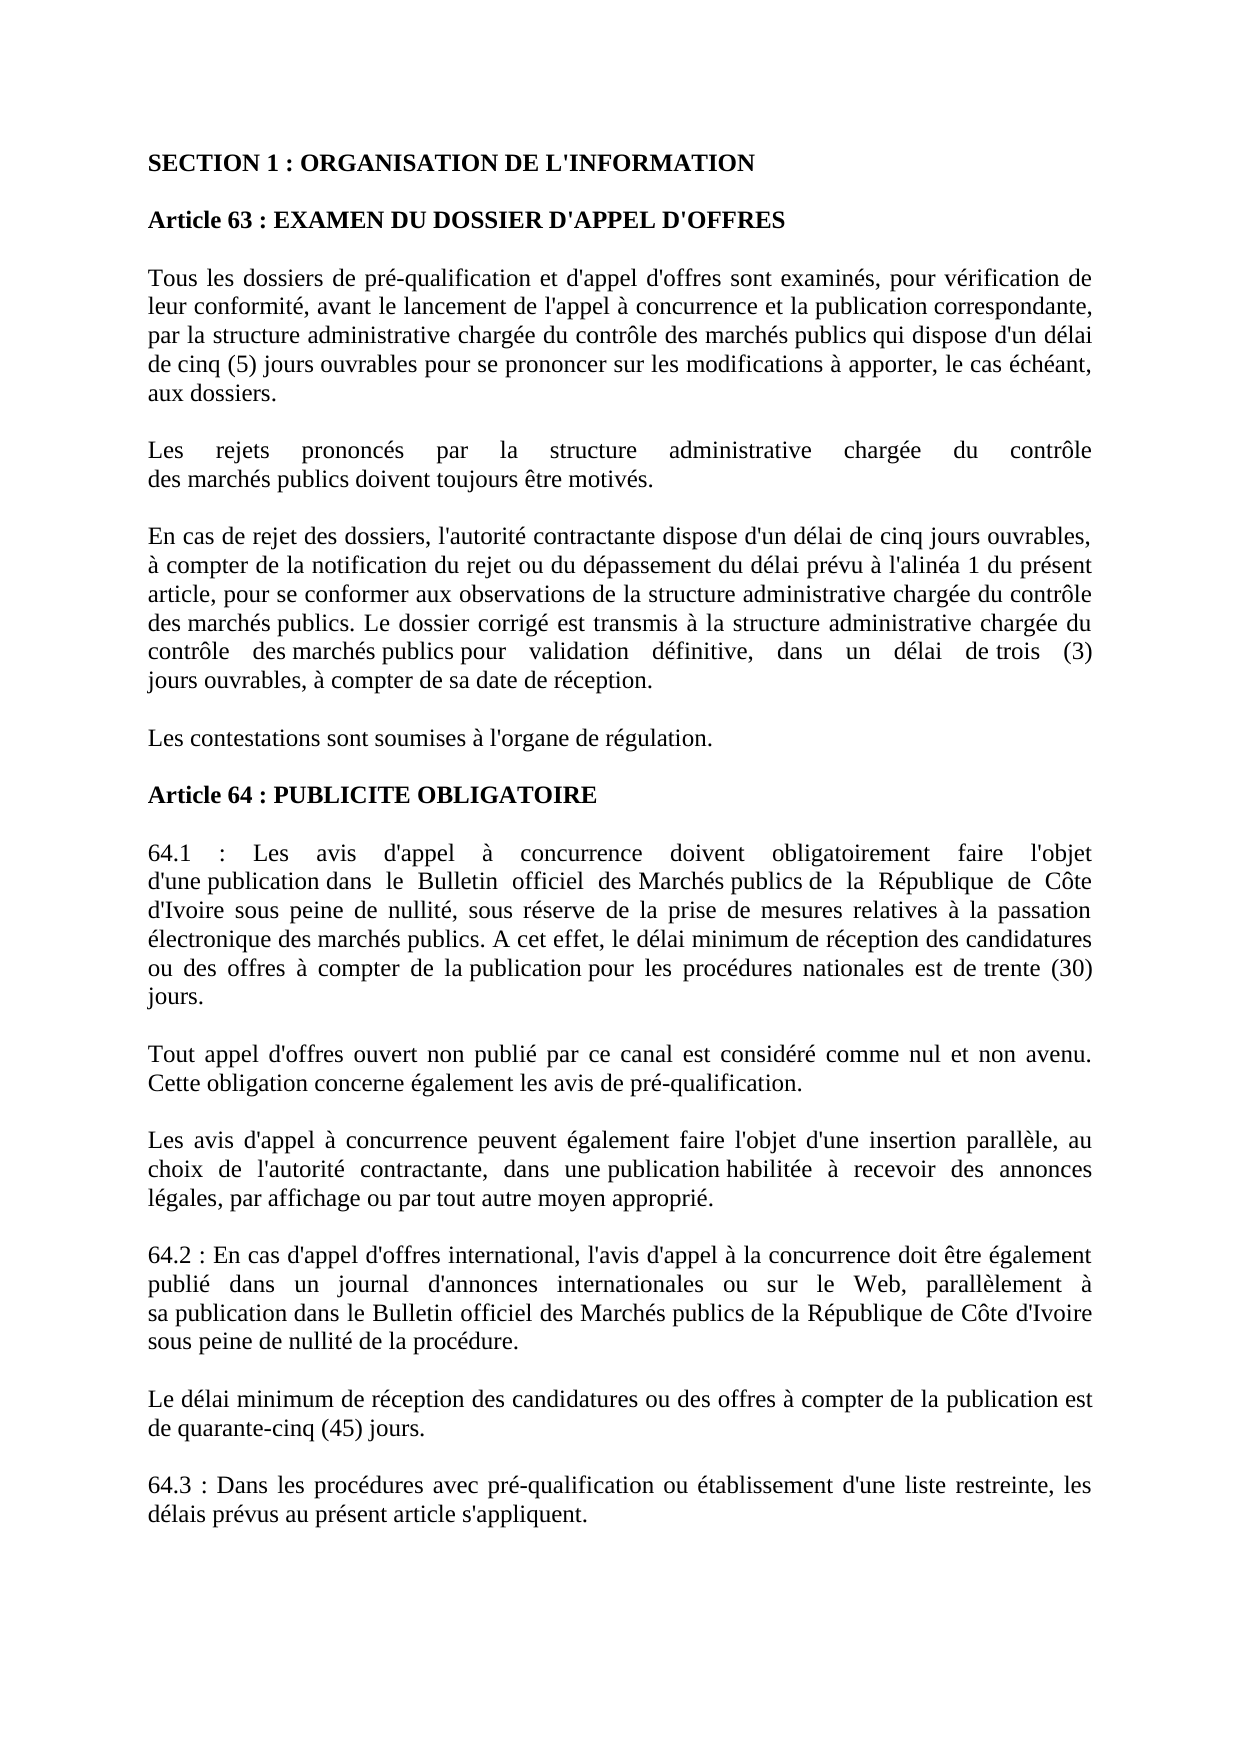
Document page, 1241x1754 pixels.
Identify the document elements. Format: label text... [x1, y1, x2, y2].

text 64.3 : Dans les procédures avec pré-qualification ou établissement d'une liste restreinte, les délais prévus au présent article s'appliquent. [148, 1470, 1093, 1528]
text SECTION 1 : ORGANISATION DE L'INFORMATION [148, 148, 1093, 176]
text Article 63 : EXAMEN DU DOSSIER D'APPEL D'OFFRES [148, 205, 1093, 234]
text Tout appel d'offres ouvert non publié par ce canal est considéré comme nul et non avenu. Cette obligation concerne également les avis de pré-qualification. [148, 1039, 1093, 1096]
text En cas de rejet des dossiers, l'autorité contractante dispose d'un délai de cinq jours ouvrables, à compter de la notification du rejet ou du dépassement du délai prévu à l'alinéa 1 du présent article, pour se conformer aux observations de la structure administrative chargée du contrôle des marchés publics. Le dossier corrigé est transmis à la structure administrative chargée du contrôle des marchés publics pour validation définitive, dans un délai de trois (3) jours ouvrables, à compter de sa date de réception. [148, 521, 1093, 694]
text Article 64 : PUBLICITE OBLIGATOIRE [148, 780, 1093, 809]
text 64.1 : Les avis d'appel à concurrence doivent obligatoirement faire l'objet d'une publication dans le Bulletin officiel des Marchés publics de la République de Côte d'Ivoire sous peine de nullité, sous réserve de la prise de mesures relatives à la passation électronique des marchés publics. A cet effet, le délai minimum de réception des candidatures ou des offres à compter de la publication pour les procédures nationales est de trente (30) jours. [148, 838, 1093, 1010]
text Les avis d'appel à concurrence peuvent également faire l'objet d'une insertion parallèle, au choix de l'autorité contractante, dans une publication habilitée à recevoir des annonces légales, par affichage ou par tout autre moyen approprié. [148, 1125, 1093, 1211]
text Tous les dossiers de pré-qualification et d'appel d'offres sont examinés, pour vérification de leur conformité, avant le lancement de l'appel à concurrence et la publication correspondante, par la structure administrative chargée du contrôle des marchés publics qui dispose d'un délai de cinq (5) jours ouvrables pour se prononcer sur les modifications à apporter, le cas échéant, aux dossiers. [148, 263, 1093, 406]
text 64.2 : En cas d'appel d'offres international, l'avis d'appel à la concurrence doit être également publié dans un journal d'annonces internationales ou sur le Web, parallèlement à sa publication dans le Bulletin officiel des Marchés publics de la République de Côte d'Ivoire sous peine de nullité de la procédure. [148, 1240, 1093, 1355]
text Le délai minimum de réception des candidatures ou des offres à compter de la publication est de quarante-cinq (45) jours. [148, 1384, 1093, 1441]
text Les rejets prononcés par la structure administrative chargée du contrôle des marchés publics doivent toujours être motivés. [148, 435, 1093, 493]
text Les contestations sont soumises à l'organe de régulation. [148, 723, 1093, 751]
